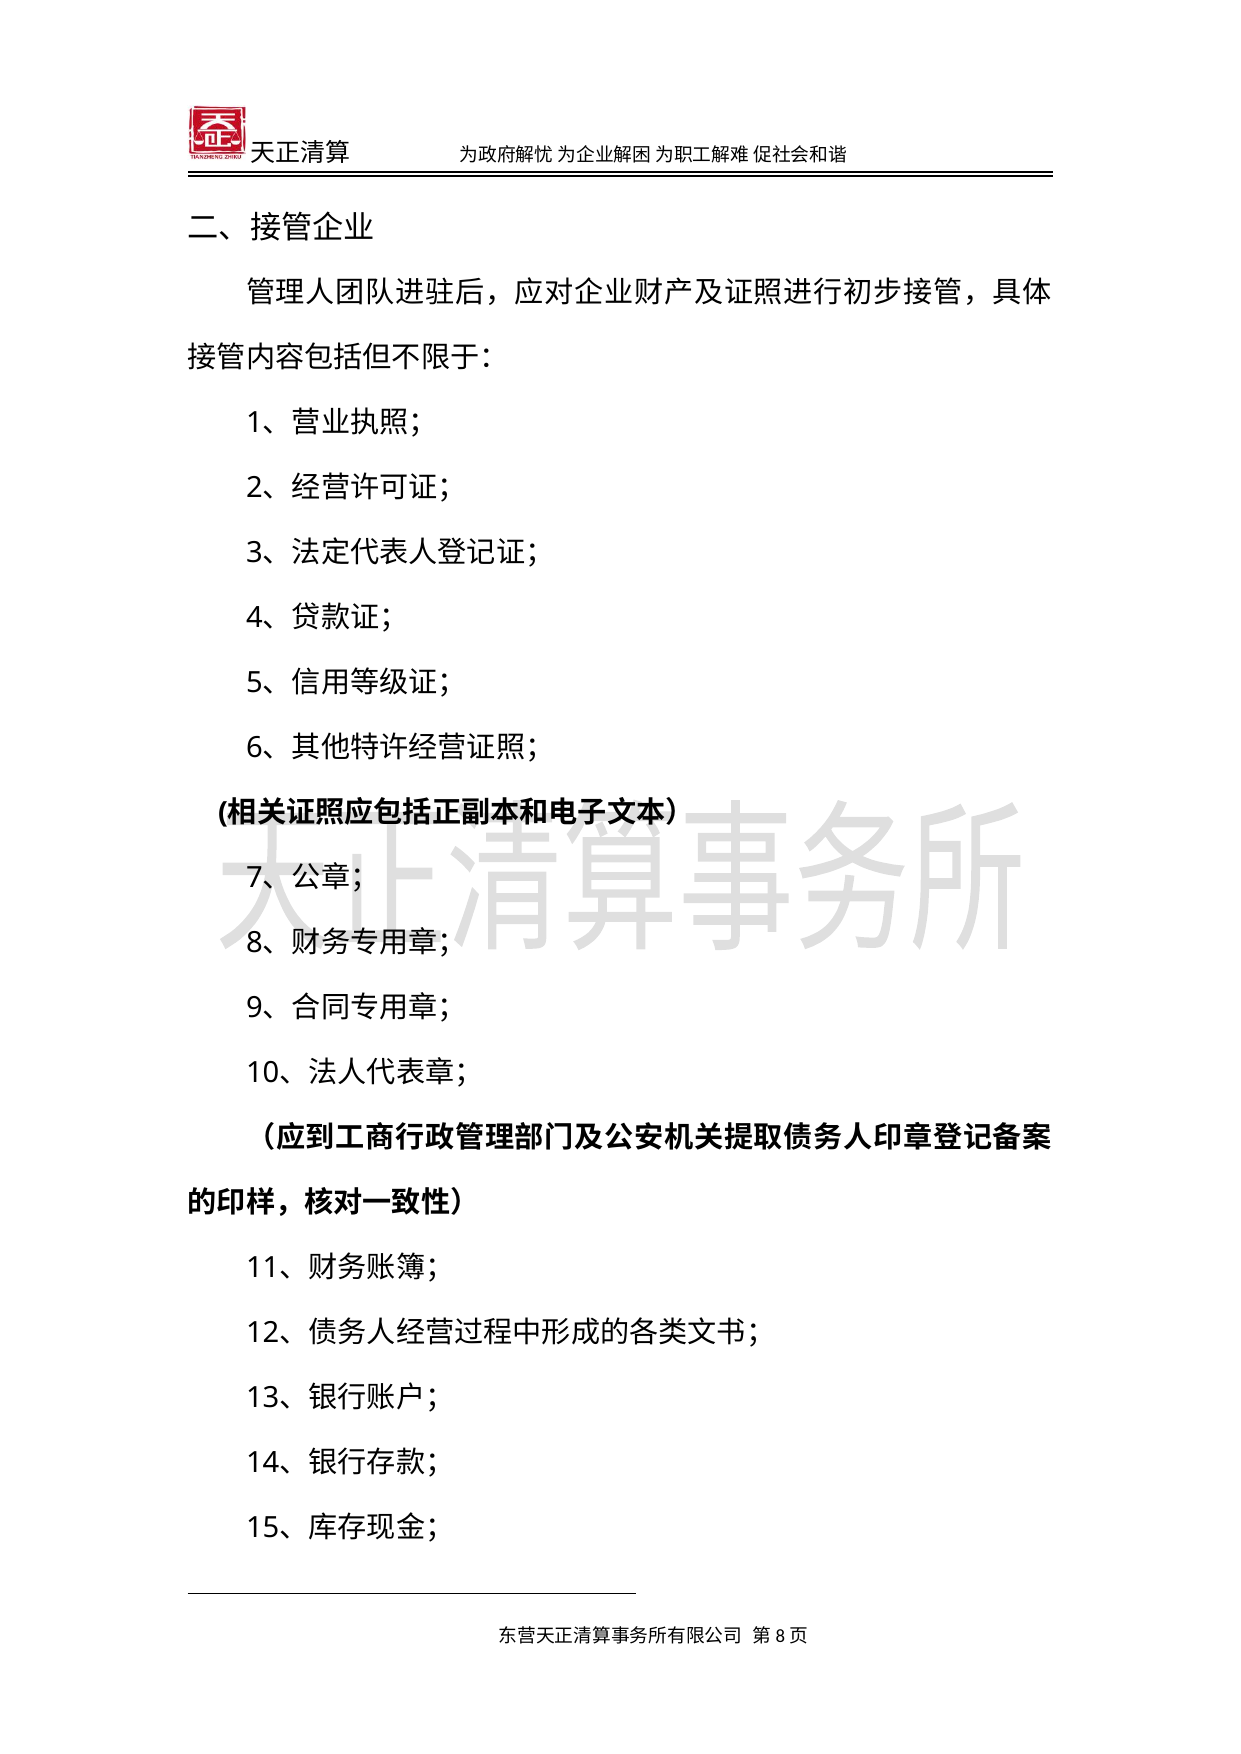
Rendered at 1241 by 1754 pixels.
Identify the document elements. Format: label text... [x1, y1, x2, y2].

list 营业执照； [187, 388, 1053, 453]
list 财务专用章； [187, 908, 1053, 973]
list 公章； [187, 843, 1053, 908]
list 信用等级证； [187, 648, 1053, 713]
list 法人代表章； [187, 1038, 1053, 1103]
list 法定代表人登记证； [187, 518, 1053, 583]
list 银行账户； [187, 1363, 1053, 1428]
list 管理人团队进驻后，应对企业财产及证照进行初步接管，具体接管内容包括但不限于： [187, 258, 1053, 388]
list 财务账簿； [187, 1233, 1053, 1298]
list 债务人经营过程中形成的各类文书； [187, 1298, 1053, 1363]
list （应到工商行政管理部门及公安机关提取债务人印章登记备案的印样，核对一致性） [187, 1103, 1053, 1233]
list 合同专用章； [187, 973, 1053, 1038]
list (相关证照应包括正副本和电子文本） [187, 778, 1053, 843]
list 库存现金； [187, 1493, 1053, 1558]
list 贷款证； [187, 583, 1053, 648]
list 接管企业 [187, 193, 1053, 258]
list 其他特许经营证照； [187, 713, 1053, 778]
list 经营许可证； [187, 453, 1053, 518]
picture [187, 105, 246, 162]
list 银行存款； [187, 1428, 1053, 1493]
